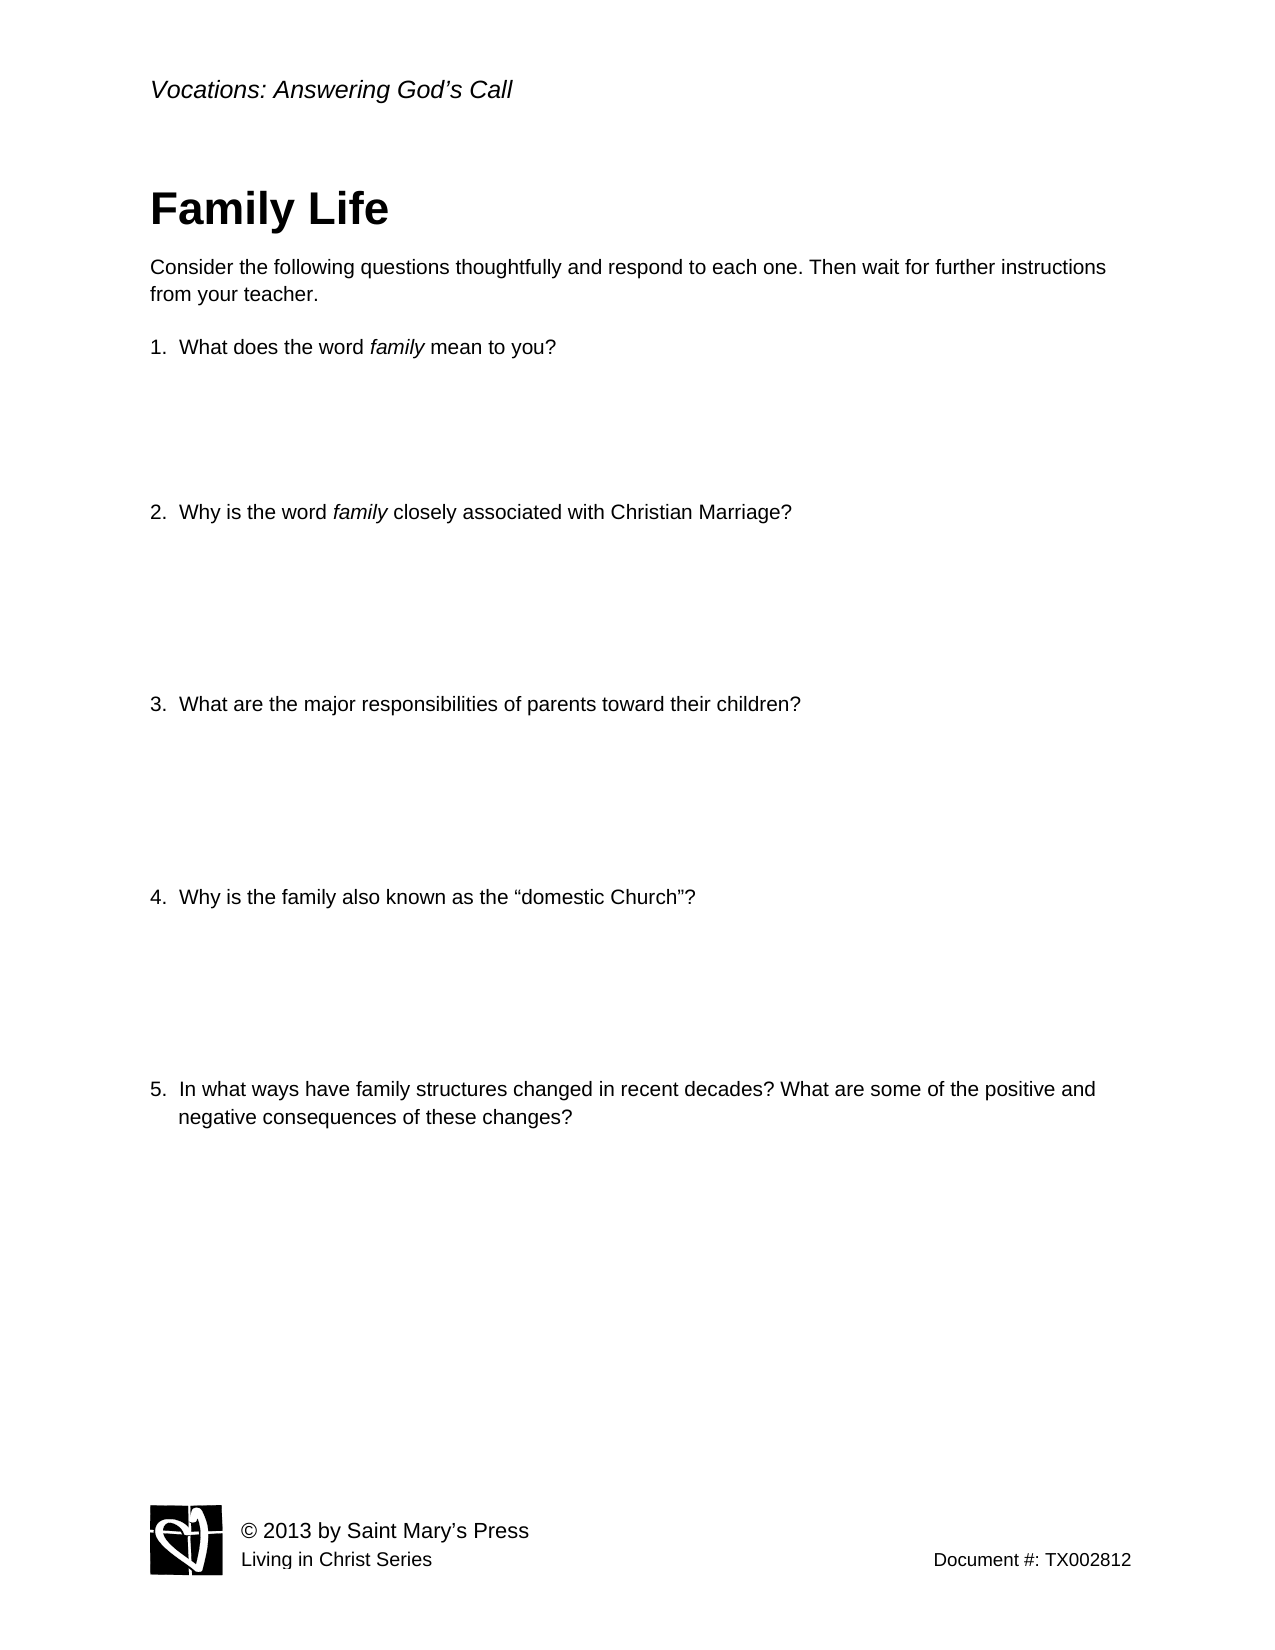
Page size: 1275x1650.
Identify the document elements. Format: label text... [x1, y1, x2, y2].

list 3. What are the major responsibilities of parents toward their children? [150, 692, 1125, 716]
list 2. Why is the word family closely associated with Christian Marriage? [150, 500, 1125, 524]
list 1. What does the word family mean to you? [150, 335, 1125, 359]
list 4. Why is the family also known as the “domestic Church”? [150, 885, 1125, 909]
list 5. In what ways have family structures changed in recent decades? What are some of the positive and negative consequences of these changes? [150, 1077, 1125, 1129]
text Family Life [150, 181, 1125, 234]
text Consider the following questions thoughtfully and respond to each one. Then wait for further instructions from your teacher. [150, 255, 1125, 306]
